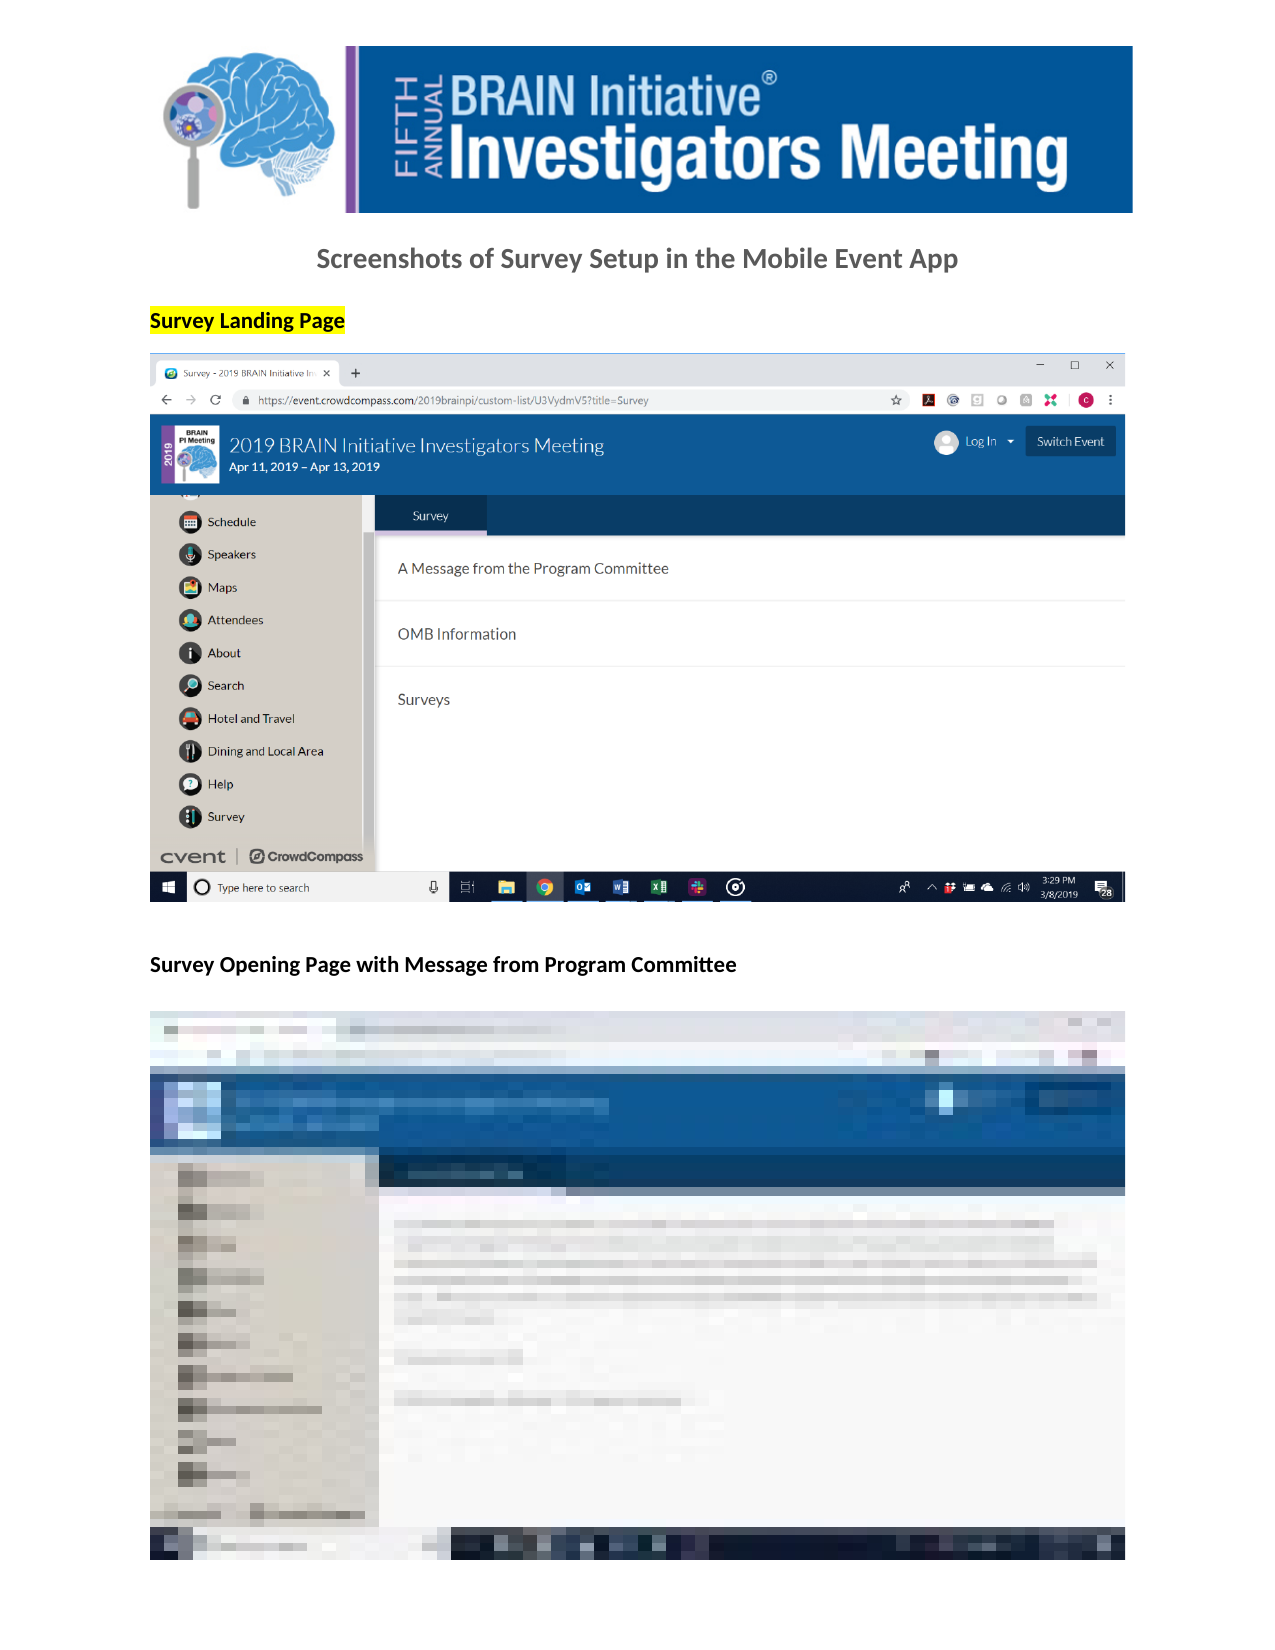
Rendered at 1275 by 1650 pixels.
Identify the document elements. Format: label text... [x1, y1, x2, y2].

text Survey Landing Page [150, 276, 1125, 334]
picture [150, 353, 1125, 902]
picture [150, 46, 1133, 213]
picture [150, 1011, 1125, 1560]
text Survey Opening Page with Message from Program Committee [150, 920, 1125, 1011]
